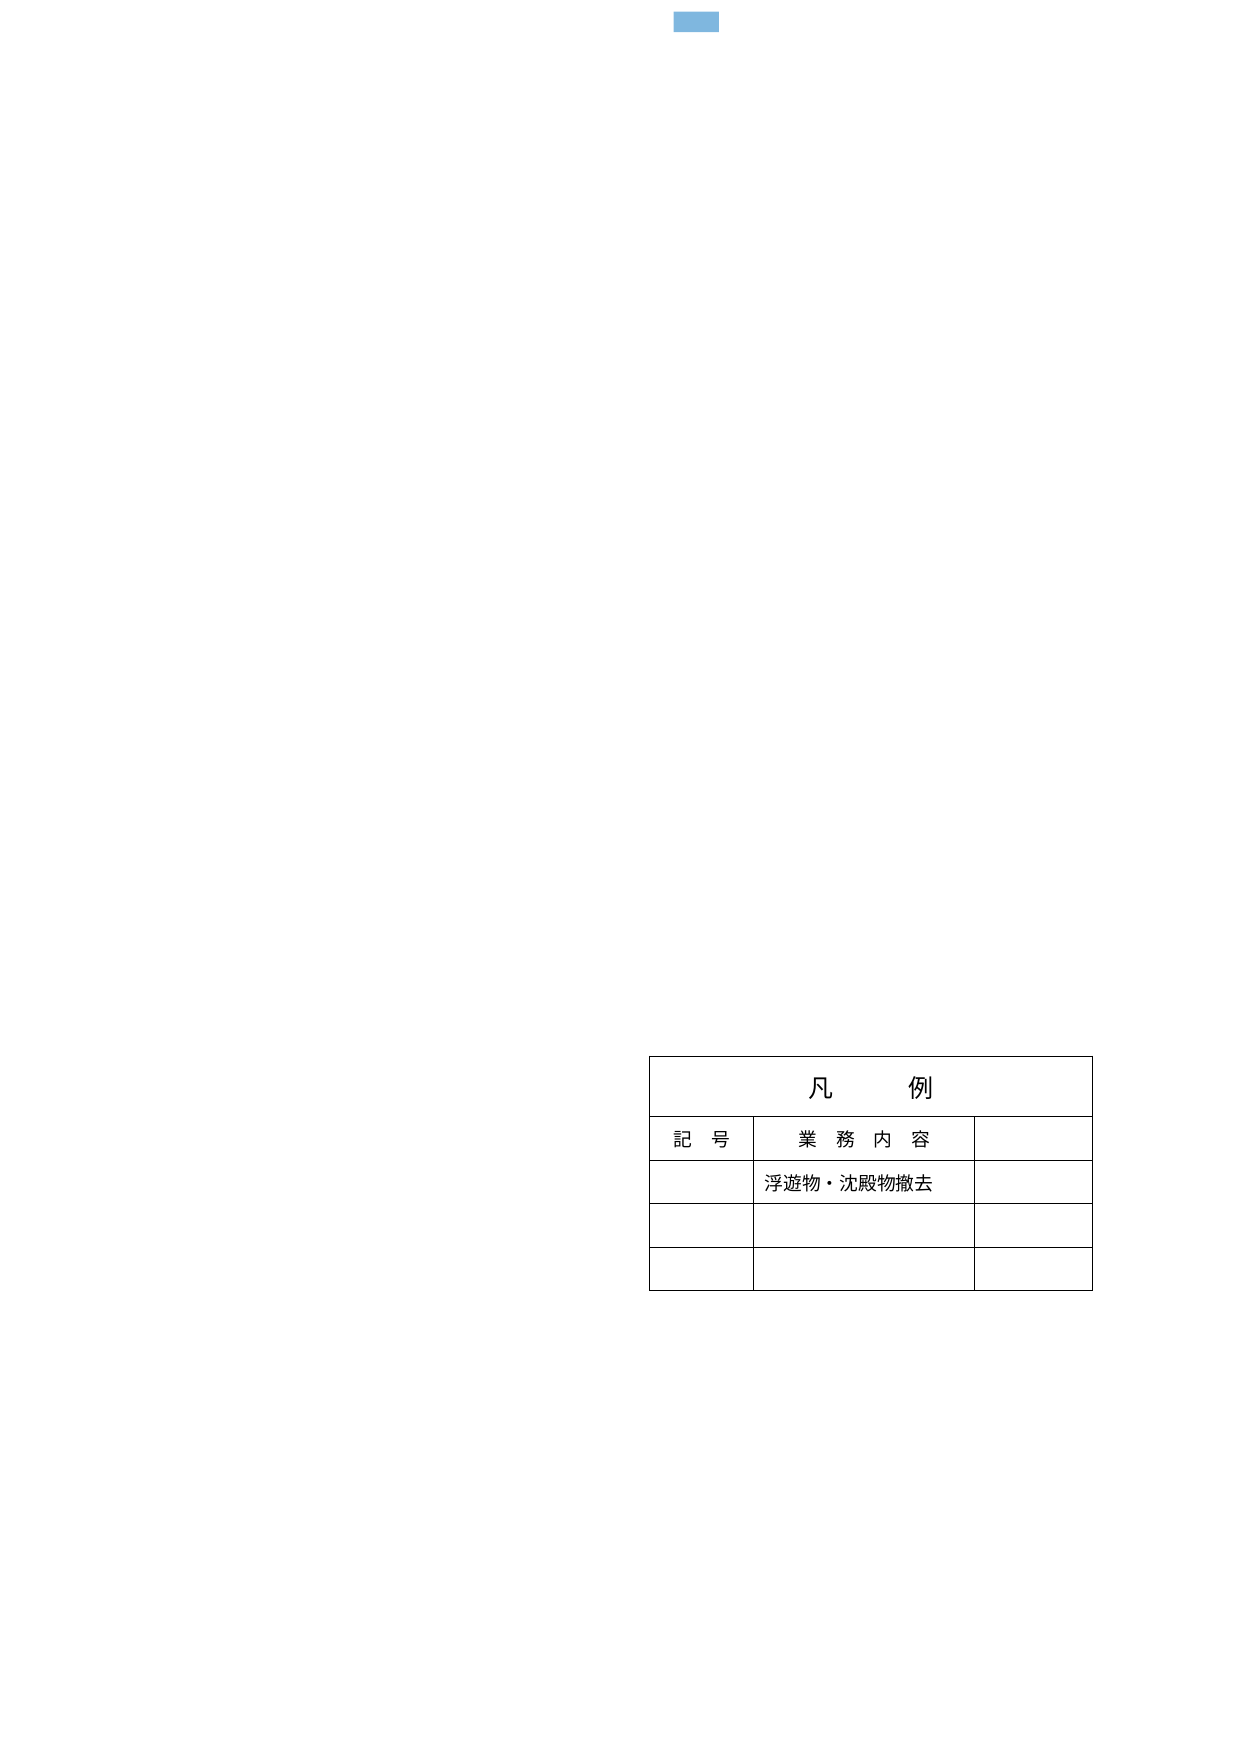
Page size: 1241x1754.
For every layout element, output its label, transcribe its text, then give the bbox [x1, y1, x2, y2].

table_cell [754, 1248, 974, 1290]
table_cell [975, 1117, 1092, 1160]
table_cell [650, 1248, 753, 1290]
table_cell [650, 1204, 753, 1247]
table_cell [975, 1161, 1092, 1203]
table_cell [975, 1204, 1092, 1247]
table_header 凡 例 [650, 1057, 1092, 1116]
table_cell 業 務 内 容 [754, 1117, 974, 1160]
table_cell 記 号 [650, 1117, 753, 1160]
table_cell 浮遊物・沈殿物撤去 [754, 1161, 974, 1203]
table_cell [975, 1248, 1092, 1290]
table_cell [754, 1204, 974, 1247]
table_cell [650, 1161, 753, 1203]
